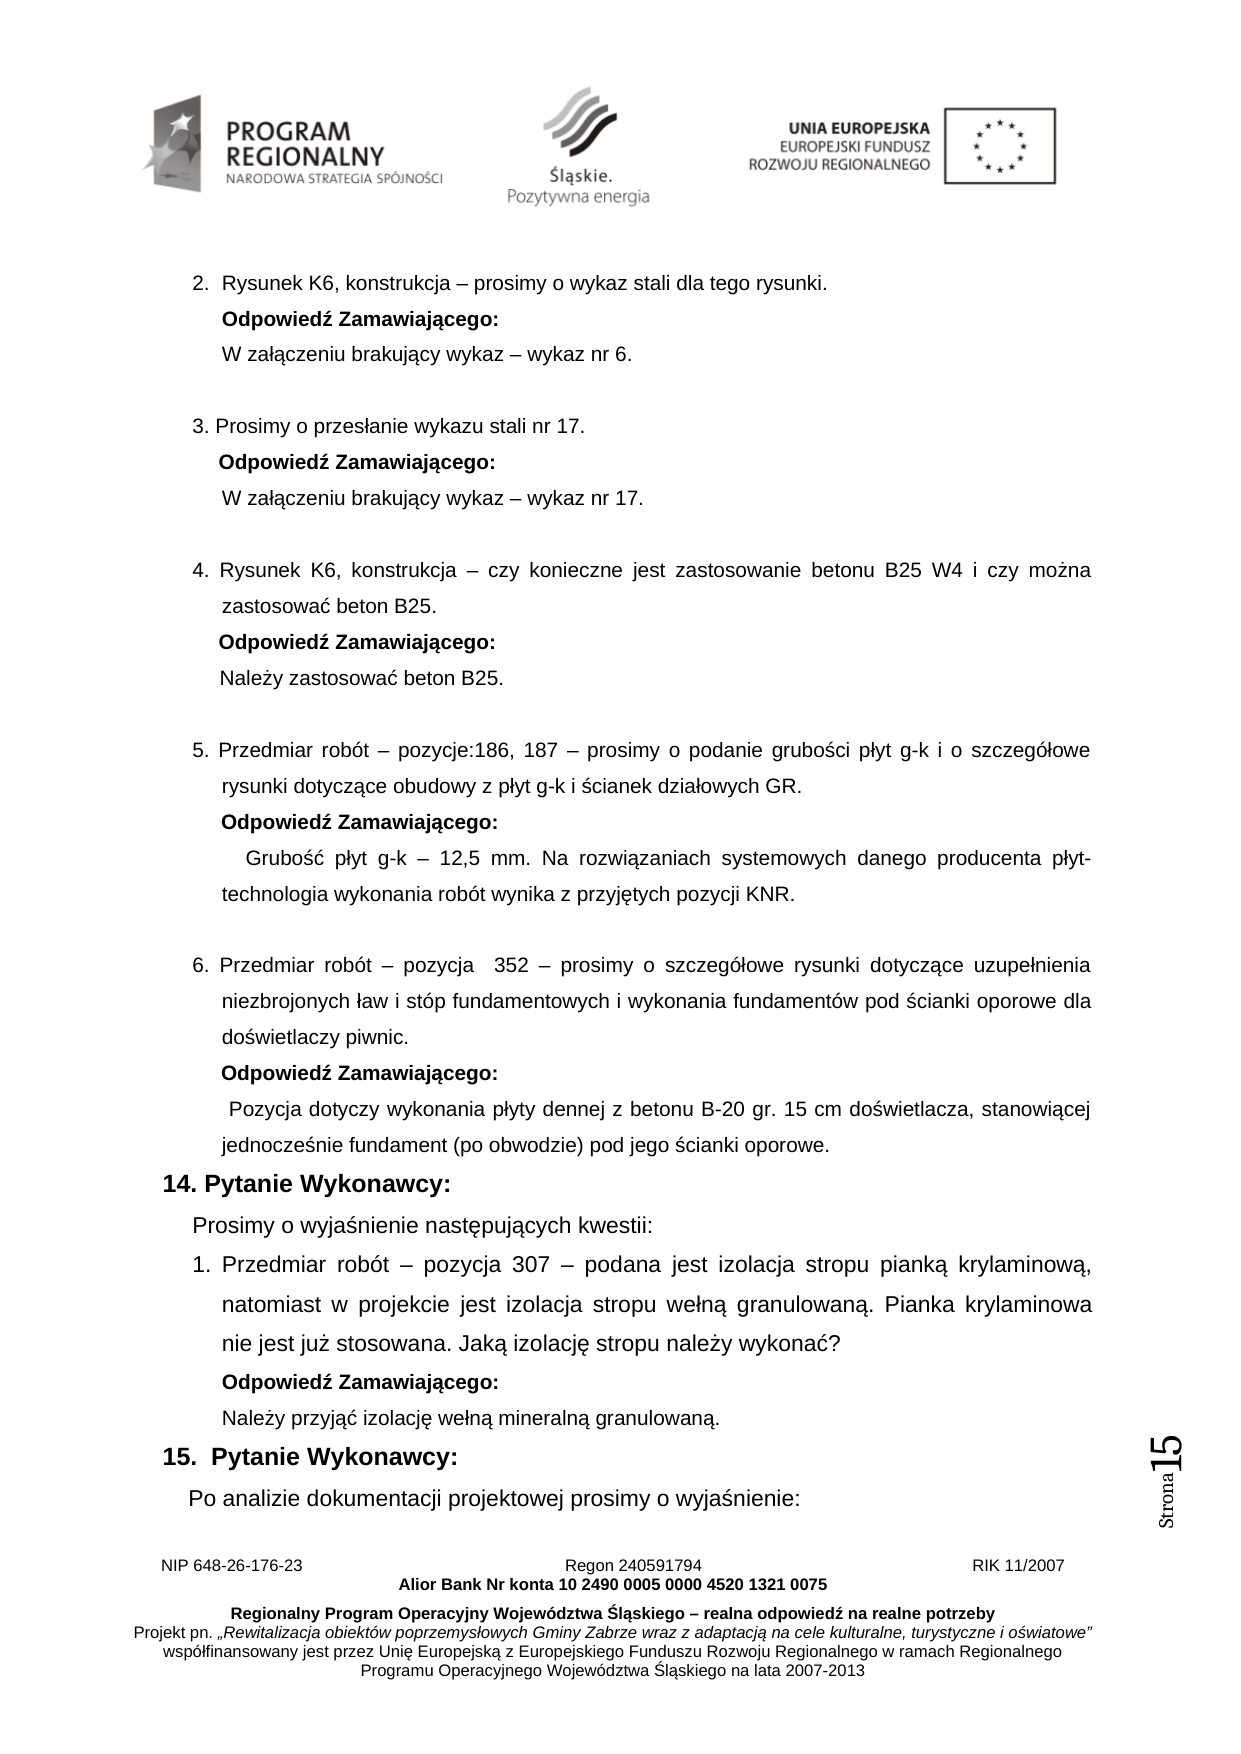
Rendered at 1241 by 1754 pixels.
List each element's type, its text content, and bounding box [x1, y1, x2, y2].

text 3. Prosimy o przesłanie wykazu stali nr 17. [192, 414, 1093, 438]
list 15. Pytanie Wykonawcy: [162, 1442, 1093, 1471]
text Pozycja dotyczy wykonania płyty dennej z betonu B-20 gr. 15 cm doświetlacza, stanowiącej jednocześnie fundament (po obwodzie) pod jego ścianki oporowe. [192, 1097, 1093, 1157]
text Odpowiedź Zamawiającego: [133, 630, 1093, 654]
list Rysunek K6, konstrukcja – prosimy o wykaz stali dla tego rysunki. [192, 270, 1093, 294]
text Należy zastosować beton B25. [133, 666, 1093, 690]
text Grubość płyt g-k – 12,5 mm. Na rozwiązaniach systemowych danego producenta płyt- technologia wykonania robót wynika z przyjętych pozycji KNR. [192, 845, 1093, 905]
list Odpowiedź Zamawiającego: [222, 1370, 1093, 1394]
list Przedmiar robót – pozycja 307 – podana jest izolacja stropu pianką krylaminową, natomiast w projekcie jest izolacja stropu wełną granulowaną. Pianka krylaminowa nie jest już stosowana. Jaką izolację stropu należy wykonać? [192, 1251, 1093, 1357]
text 5. Przedmiar robót – pozycje:186, 187 – prosimy o podanie grubości płyt g-k i o szczegółowe rysunki dotyczące obudowy z płyt g-k i ścianek działowych GR. [192, 738, 1093, 797]
text Prosimy o wyjaśnienie następujących kwestii: [162, 1212, 1093, 1238]
picture [132, 73, 1078, 235]
list Należy przyjąć izolację wełną mineralną granulowaną. [222, 1406, 1093, 1430]
text Odpowiedź Zamawiającego: [192, 809, 1093, 833]
text Odpowiedź Zamawiającego: [133, 450, 1093, 474]
text 14. Pytanie Wykonawcy: [162, 1169, 1093, 1198]
text 6. Przedmiar robót – pozycja 352 – prosimy o szczegółowe rysunki dotyczące uzupełnienia niezbrojonych ław i stóp fundamentowych i wykonania fundamentów pod ścianki oporowe dla doświetlaczy piwnic. [192, 953, 1093, 1049]
text Odpowiedź Zamawiającego: [192, 1061, 1093, 1085]
list 4. Rysunek K6, konstrukcja – czy konieczne jest zastosowanie betonu B25 W4 i czy można zastosować beton B25. [192, 558, 1093, 618]
list W załączeniu brakujący wykaz – wykaz nr 6. [222, 342, 1093, 366]
list Po analizie dokumentacji projektowej prosimy o wyjaśnienie: [162, 1485, 1093, 1511]
list W załączeniu brakujący wykaz – wykaz nr 17. [222, 486, 1093, 510]
list Odpowiedź Zamawiającego: [222, 306, 1093, 330]
